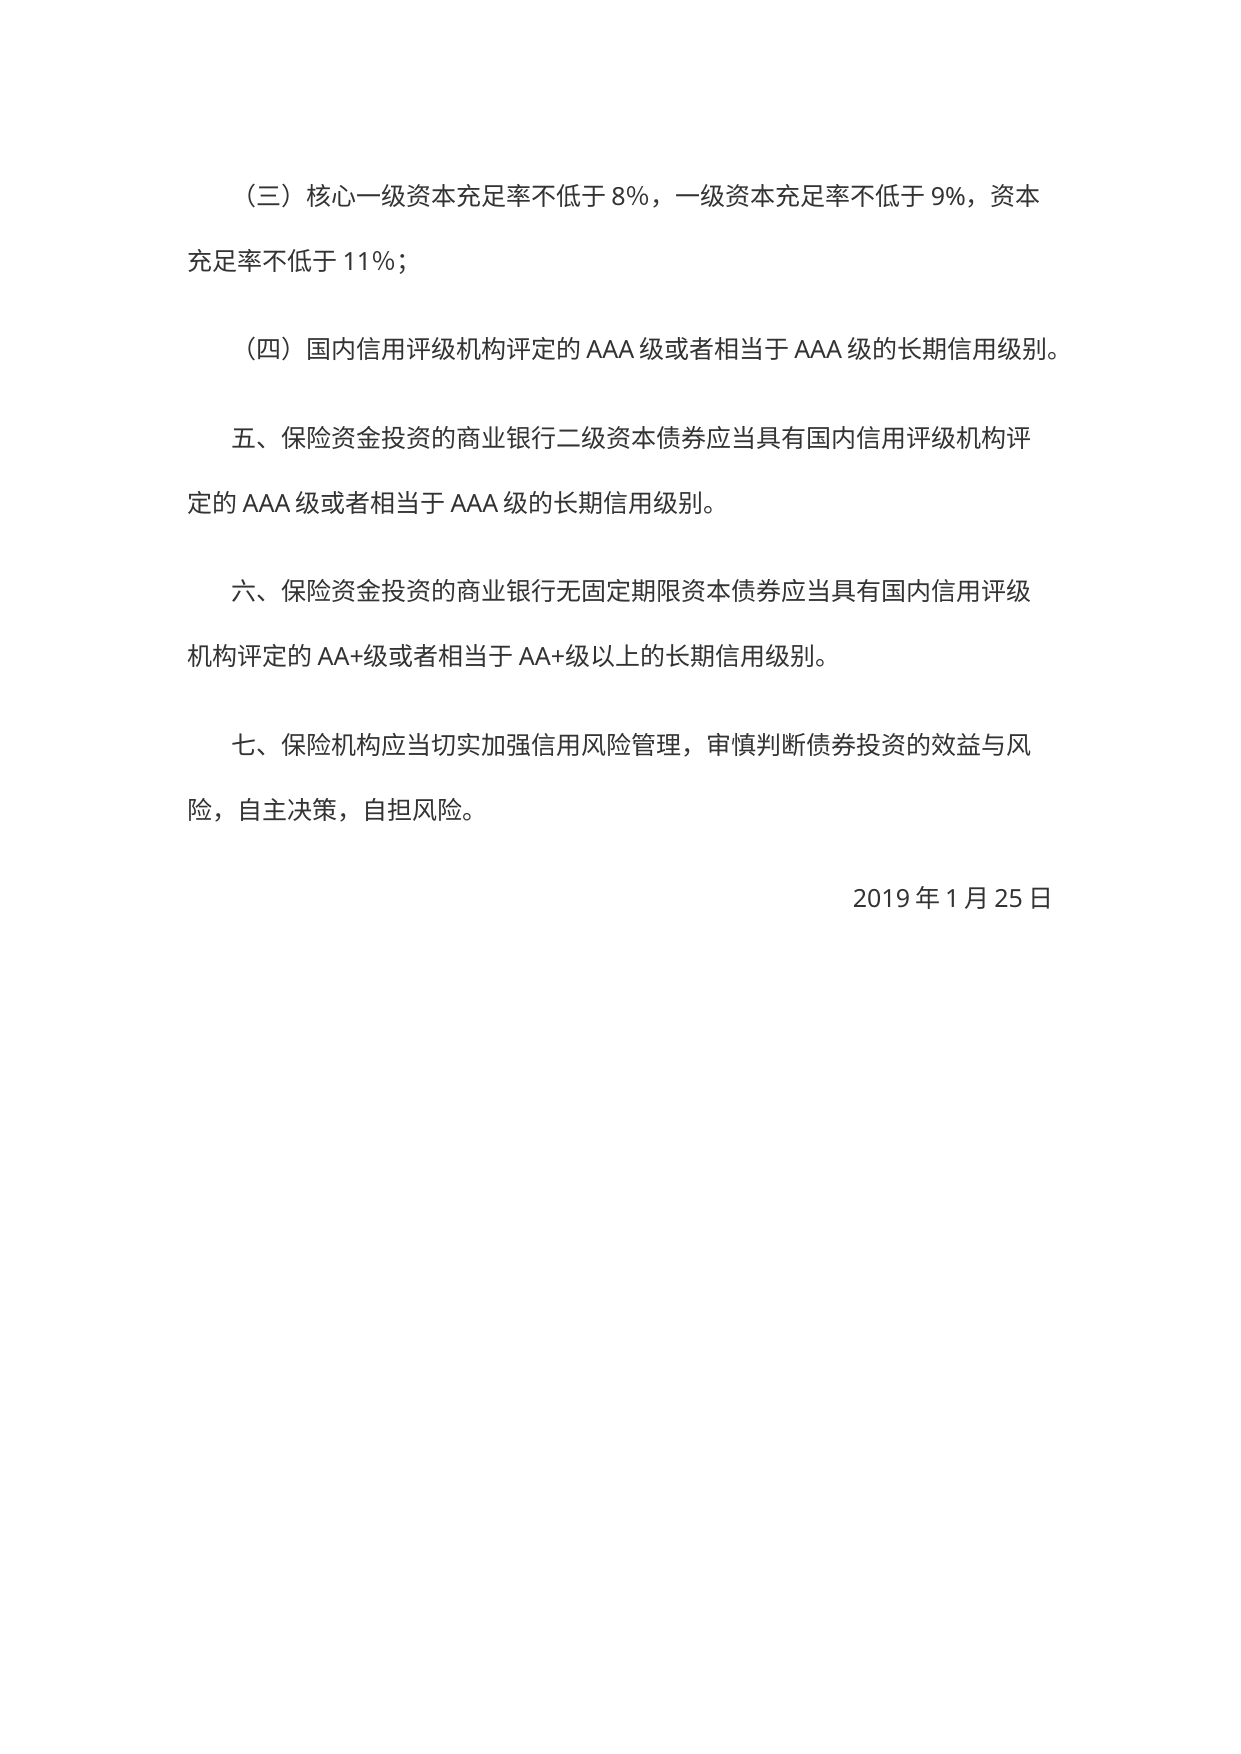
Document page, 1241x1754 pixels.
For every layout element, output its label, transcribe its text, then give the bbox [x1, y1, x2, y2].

text （四）国内信用评级机构评定的AAA级或者相当于AAA级的长期信用级别。 [187, 315, 1053, 380]
text 六、保险资金投资的商业银行无固定期限资本债券应当具有国内信用评级机构评定的AA+级或者相当于AA+级以上的长期信用级别。 [187, 557, 1053, 687]
text 2019年1月25日 [187, 864, 1053, 929]
text 五、保险资金投资的商业银行二级资本债券应当具有国内信用评级机构评定的AAA级或者相当于AAA级的长期信用级别。 [187, 404, 1053, 534]
text （三）核心一级资本充足率不低于8％，一级资本充足率不低于9%，资本充足率不低于11％； [187, 162, 1053, 292]
text 七、保险机构应当切实加强信用风险管理，审慎判断债券投资的效益与风险，自主决策，自担风险。 [187, 711, 1053, 841]
